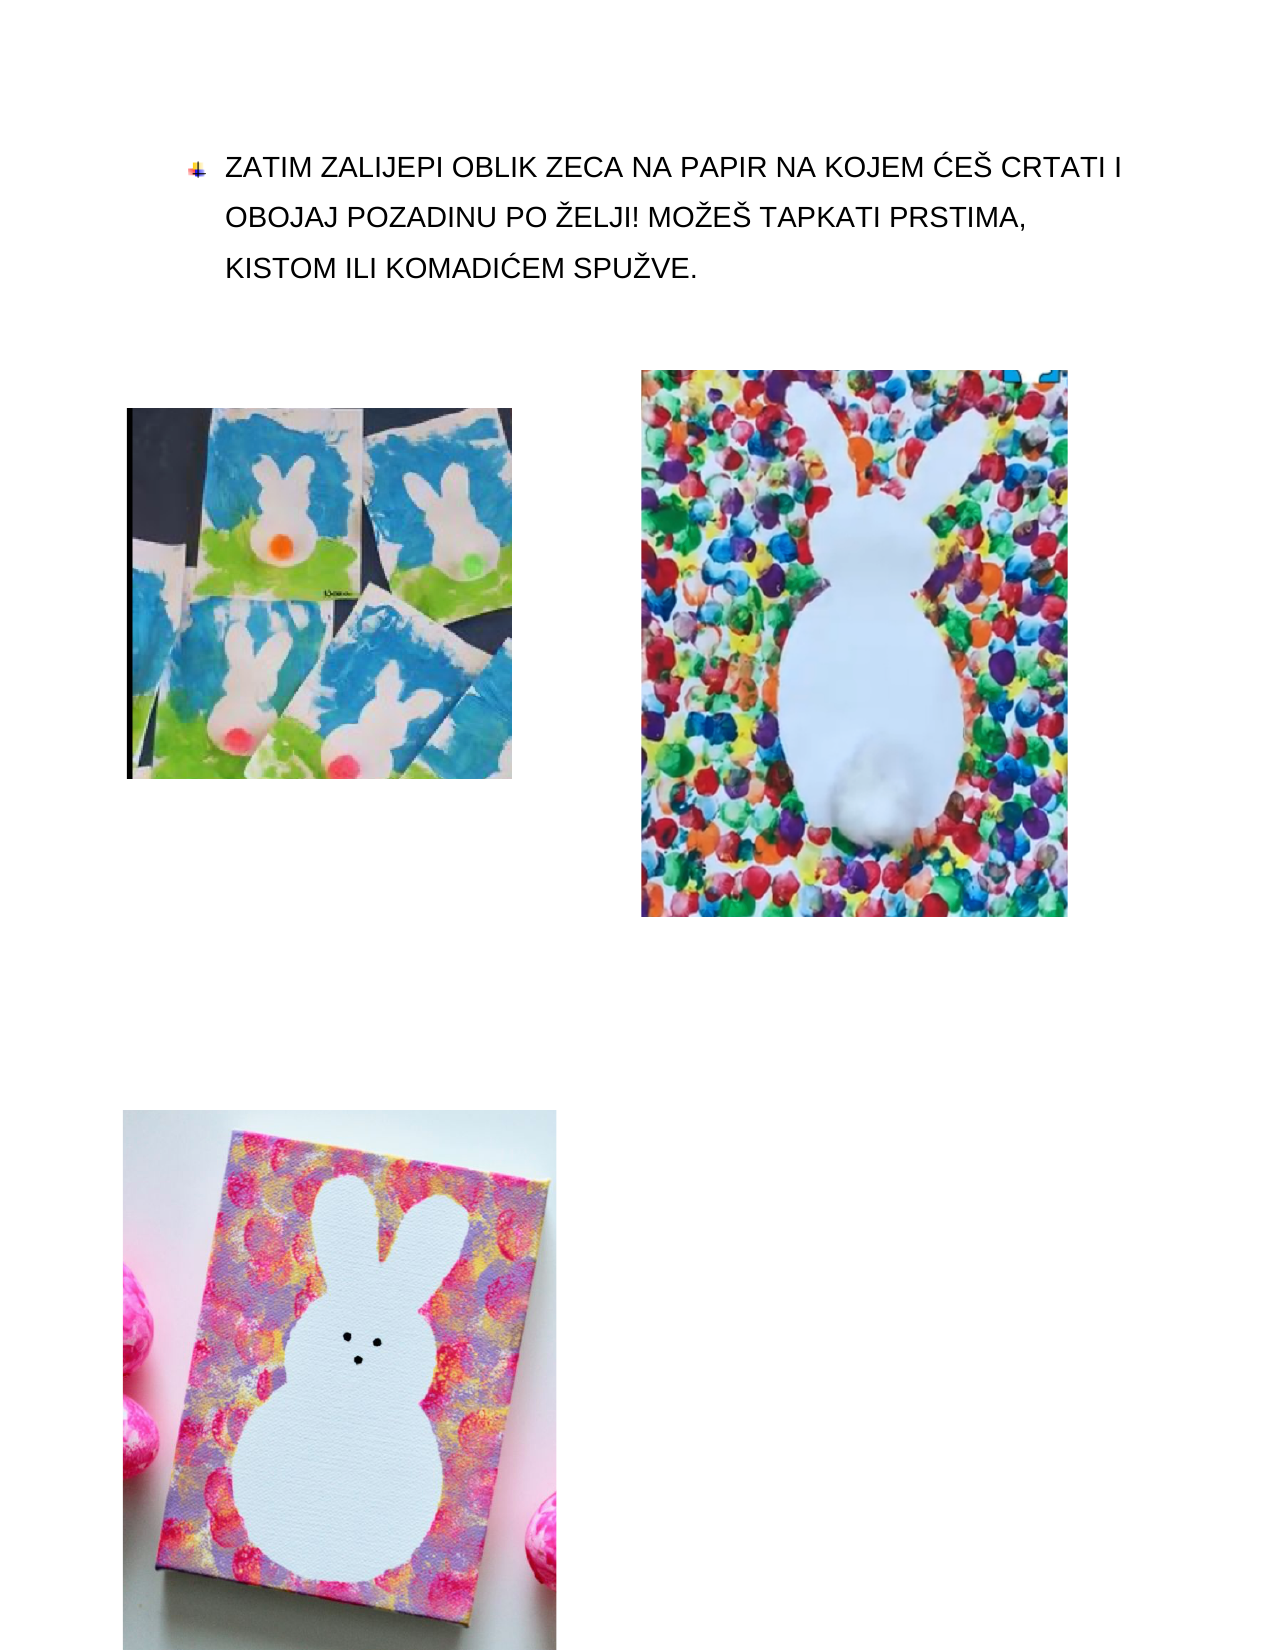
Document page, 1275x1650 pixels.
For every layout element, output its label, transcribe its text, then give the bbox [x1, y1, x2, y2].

list ZATIM ZALIJEPI OBLIK ZECA NA PAPIR NA KOJEM ĆEŠ CRTATI I OBOJAJ POZADINU PO ŽELJI! MOŽEŠ TAPKATI PRSTIMA, KISTOM ILI KOMADIĆEM SPUŽVE. [187, 150, 1125, 284]
picture [122, 1110, 557, 1650]
picture [188, 160, 206, 178]
picture [126, 408, 512, 779]
picture [639, 370, 1068, 917]
